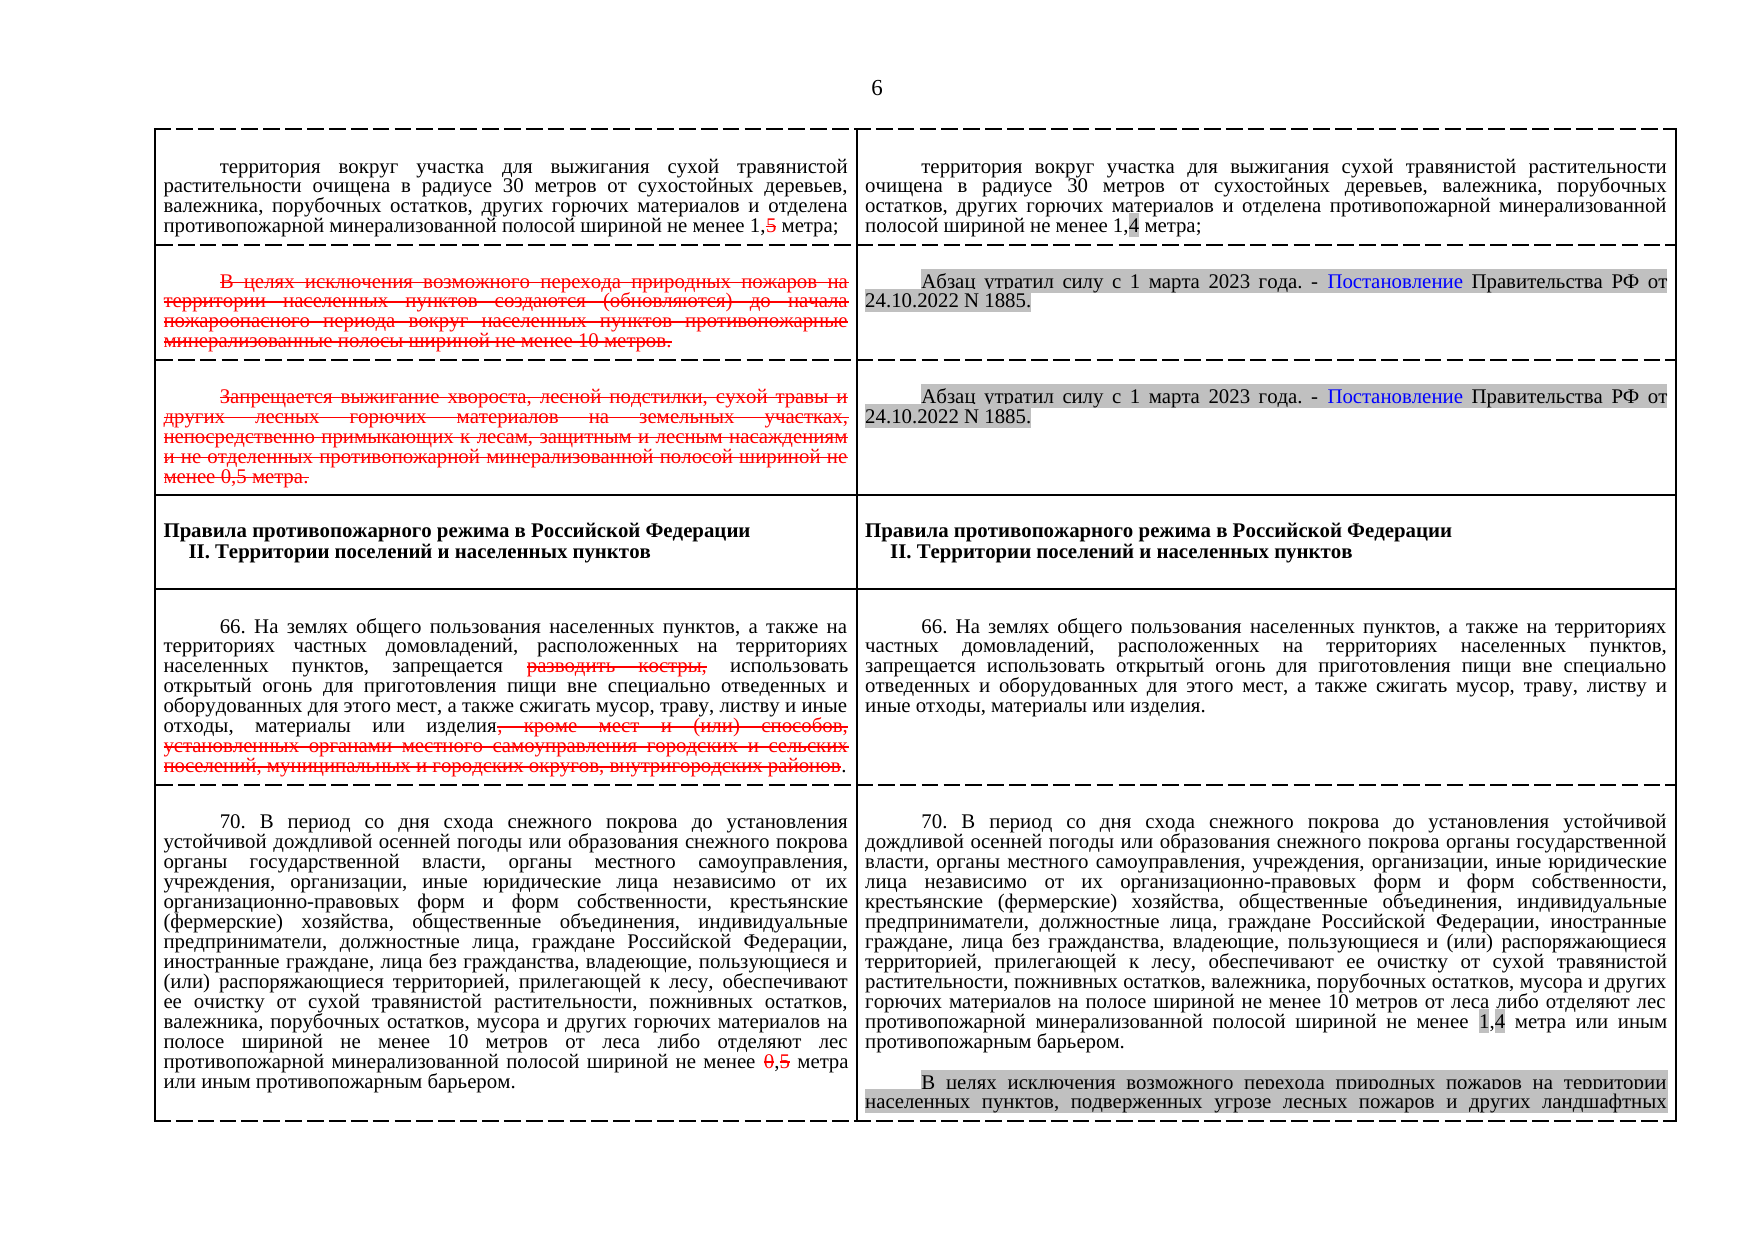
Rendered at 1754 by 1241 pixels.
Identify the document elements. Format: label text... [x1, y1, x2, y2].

table_cell 66. На землях общего пользования населенных пунктов, а также на территориях частных домовладений, расположенных на территориях населенных пунктов, запрещается использовать открытый огонь для приготовления пищи вне специально отведенных и оборудованных для этого мест, а также сжигать мусор, траву, листву и иные отходы, материалы или изделия. [858, 590, 1675, 784]
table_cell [156, 784, 856, 1120]
table_cell Правила противопожарного режима в Российской Федерации II. Территории поселений и населенных пунктов [858, 496, 1675, 588]
table_cell территория вокруг участка для выжигания сухой травянистой растительности очищена в радиусе 30 метров от сухостойных деревьев, валежника, порубочных остатков, других горючих материалов и отделена противопожарной минерализованной полосой шириной не менее 1,4 метра; [858, 128, 1675, 243]
table_cell 66. На землях общего пользования населенных пунктов, а также на территориях частных домовладений, расположенных на территориях населенных пунктов, запрещается разводить костры, использовать открытый огонь для приготовления пищи вне специально отведенных и оборудованных для этого мест, а также сжигать мусор, траву, листву и иные отходы, материалы или изделия, кроме мест и (или) способов, установленных органами местного самоуправления городских и сельских поселений, муниципальных и городских округов, внутригородских районов. [156, 590, 856, 784]
table_cell Запрещается выжигание хвороста, лесной подстилки, сухой травы и других лесных горючих материалов на земельных участках, непосредственно примыкающих к лесам, защитным и лесным насаждениям и не отделенных противопожарной минерализованной полосой шириной не менее 0,5 метра. [156, 359, 856, 494]
table_cell Абзац утратил силу с 1 марта 2023 года. - Постановление Правительства РФ от 24.10.2022 N 1885. [858, 359, 1675, 494]
table_cell Правила противопожарного режима в Российской Федерации II. Территории поселений и населенных пунктов [156, 496, 856, 588]
table_cell Абзац утратил силу с 1 марта 2023 года. - Постановление Правительства РФ от 24.10.2022 N 1885. [858, 244, 1675, 359]
table_cell В целях исключения возможного перехода природных пожаров на территории населенных пунктов создаются (обновляются) до начала пожароопасного периода вокруг населенных пунктов противопожарные минерализованные полосы шириной не менее 10 метров. [156, 244, 856, 359]
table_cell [858, 784, 1675, 1120]
table_cell территория вокруг участка для выжигания сухой травянистой растительности очищена в радиусе 30 метров от сухостойных деревьев, валежника, порубочных остатков, других горючих материалов и отделена противопожарной минерализованной полосой шириной не менее 1,5 метра; [156, 128, 856, 243]
